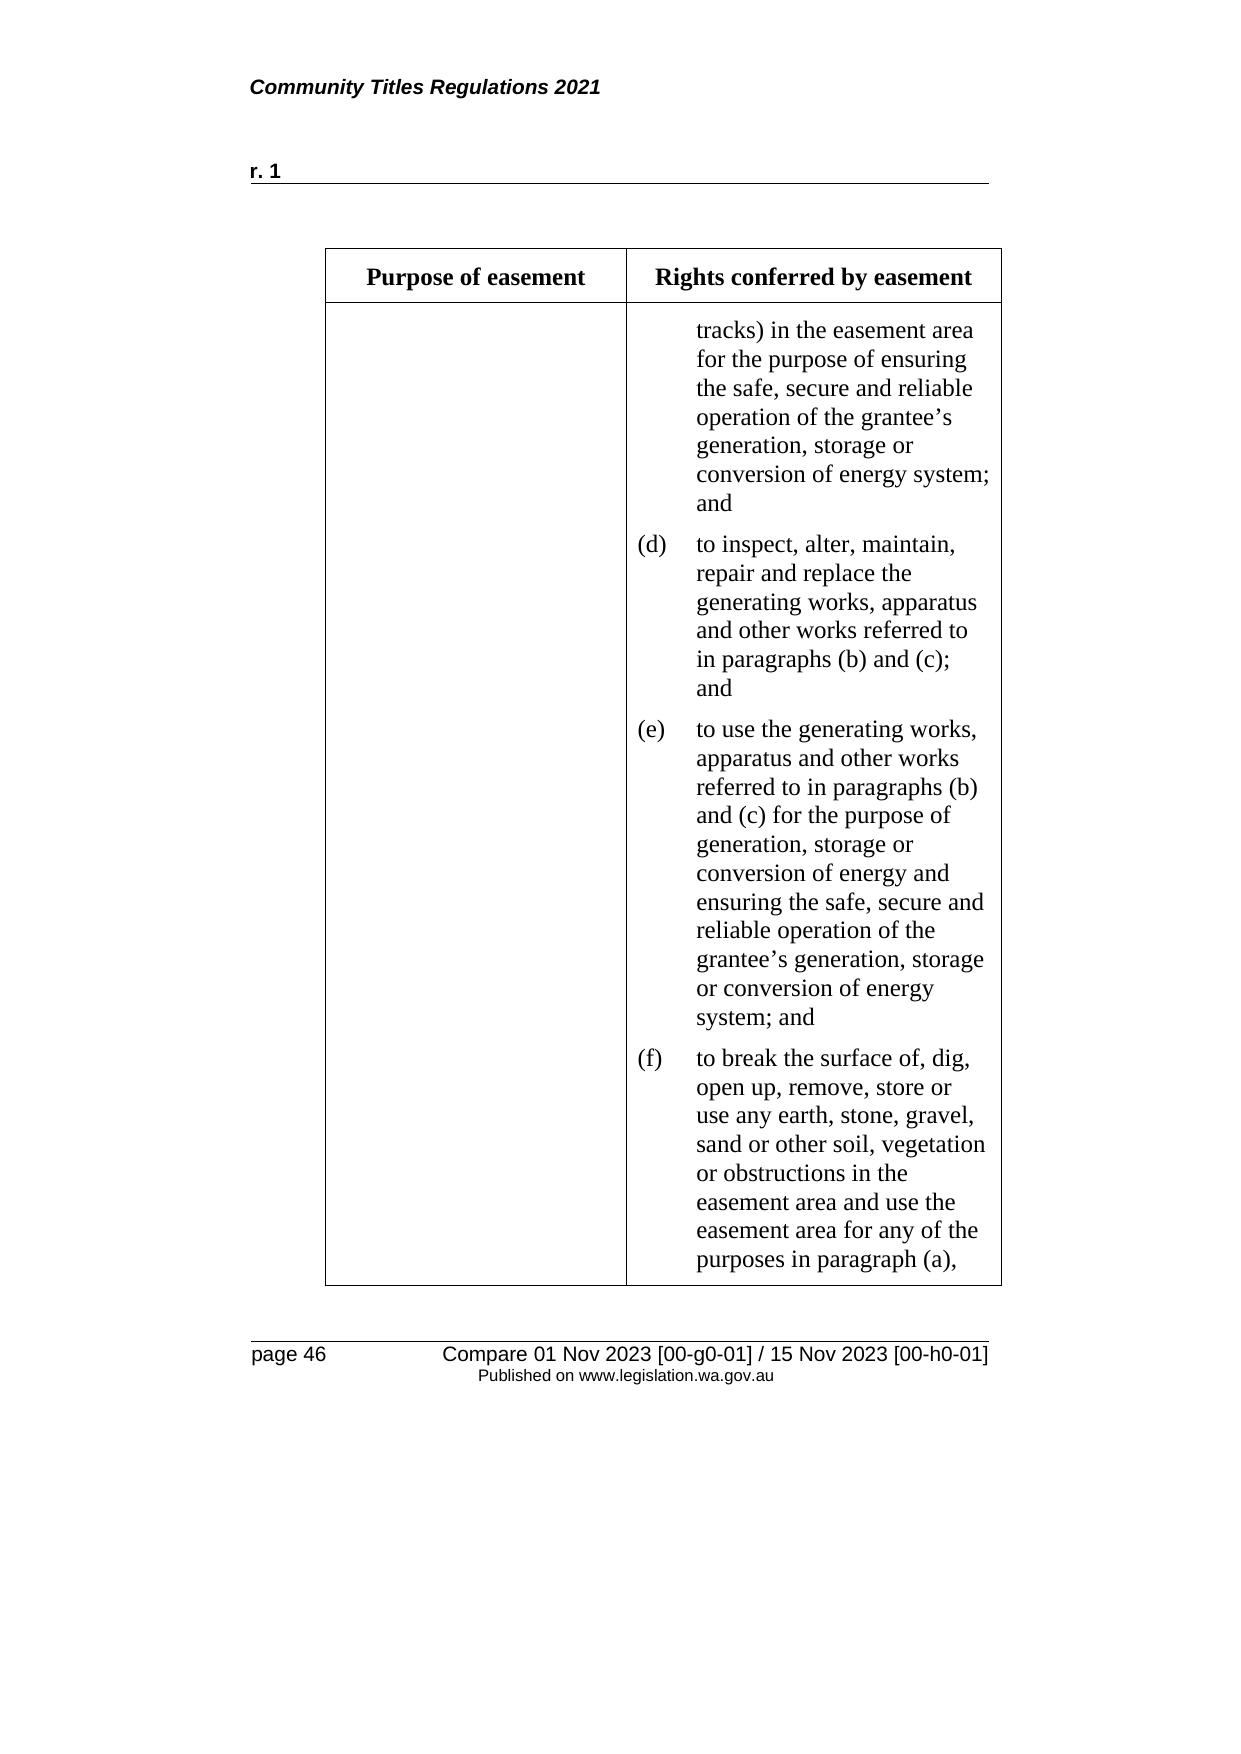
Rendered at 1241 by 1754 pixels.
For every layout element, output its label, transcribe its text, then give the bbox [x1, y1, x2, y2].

table_header Purpose of easement [326, 249, 626, 302]
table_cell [326, 303, 626, 1285]
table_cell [627, 303, 1001, 1285]
table_header Rights conferred by easement [627, 249, 1001, 302]
